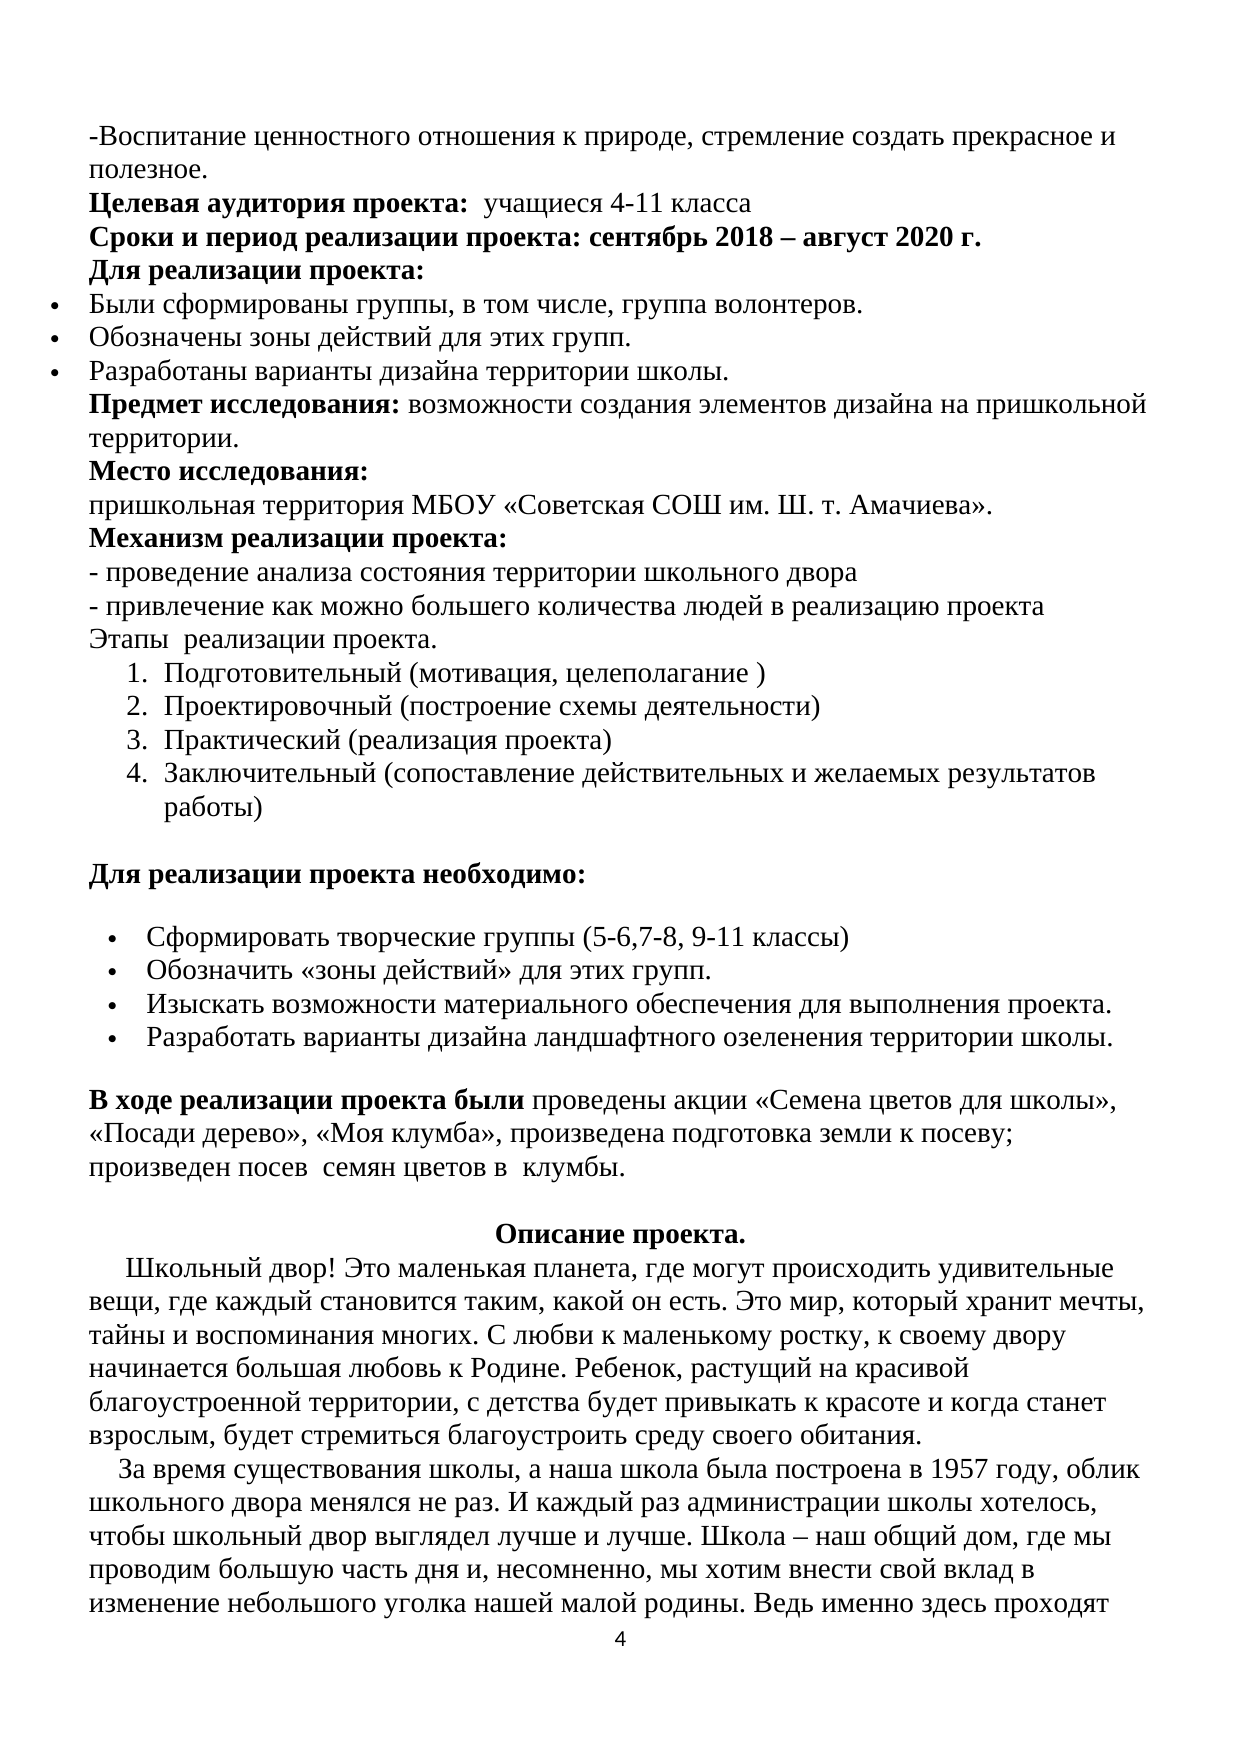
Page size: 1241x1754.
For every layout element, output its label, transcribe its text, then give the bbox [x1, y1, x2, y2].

list Обозначены зоны действий для этих групп. [51, 319, 1152, 353]
text Целевая аудитория проекта: учащиеся 4-11 класса [89, 185, 1152, 219]
list Разработать варианты дизайна ландшафтного озеленения территории школы. [109, 1019, 1152, 1053]
text Школьный двор! Это маленькая планета, где могут происходить удивительные вещи, где каждый становится таким, какой он есть. Это мир, который хранит мечты, тайны и воспоминания многих. С любви к маленькому ростку, к своему двору начинается большая любовь к Родине. Ребенок, растущий на красивой благоустроенной территории, с детства будет привыкать к красоте и когда станет взрослым, будет стремиться благоустроить среду своего обитания. [89, 1250, 1152, 1451]
text Для реализации проекта необходимо: [89, 856, 1152, 889]
text - привлечение как можно большего количества людей в реализацию проекта [89, 588, 1152, 621]
text Этапы реализации проекта. [89, 621, 1152, 655]
text - проведение анализа состояния территории школьного двора [89, 554, 1152, 588]
list Были сформированы группы, в том числе, группа волонтеров. [51, 286, 1152, 319]
text -Воспитание ценностного отношения к природе, стремление создать прекрасное и полезное. [89, 118, 1152, 185]
text Описание проекта. [89, 1216, 1152, 1250]
list Разработаны варианты дизайна территории школы. [51, 353, 1152, 386]
text Место исследования: [89, 453, 1152, 487]
list Заключительный (сопоставление действительных и желаемых результатов работы) [126, 755, 1152, 822]
list Обозначить «зоны действий» для этих групп. [109, 952, 1152, 986]
text В ходе реализации проекта были проведены акции «Семена цветов для школы», «Посади дерево», «Моя клумба», произведена подготовка земли к посеву; произведен посев семян цветов в клумбы. [89, 1082, 1152, 1183]
text Предмет исследования: возможности создания элементов дизайна на пришкольной территории. [89, 386, 1152, 453]
list Практический (реализация проекта) [126, 722, 1152, 755]
text Сроки и период реализации проекта: сентябрь 2018 – август 2020 г. [89, 219, 1152, 252]
text Механизм реализации проекта: [89, 521, 1152, 554]
list Изыскать возможности материального обеспечения для выполнения проекта. [109, 986, 1152, 1019]
text пришкольная территория МБОУ «Советская СОШ им. Ш. т. Амачиева». [89, 487, 1152, 521]
list Проектировочный (построение схемы деятельности) [126, 688, 1152, 722]
list Подготовительный (мотивация, целеполагание ) [126, 655, 1152, 688]
list Сформировать творческие группы (5-6,7-8, 9-11 классы) [109, 919, 1152, 952]
text Для реализации проекта: [89, 252, 1152, 286]
